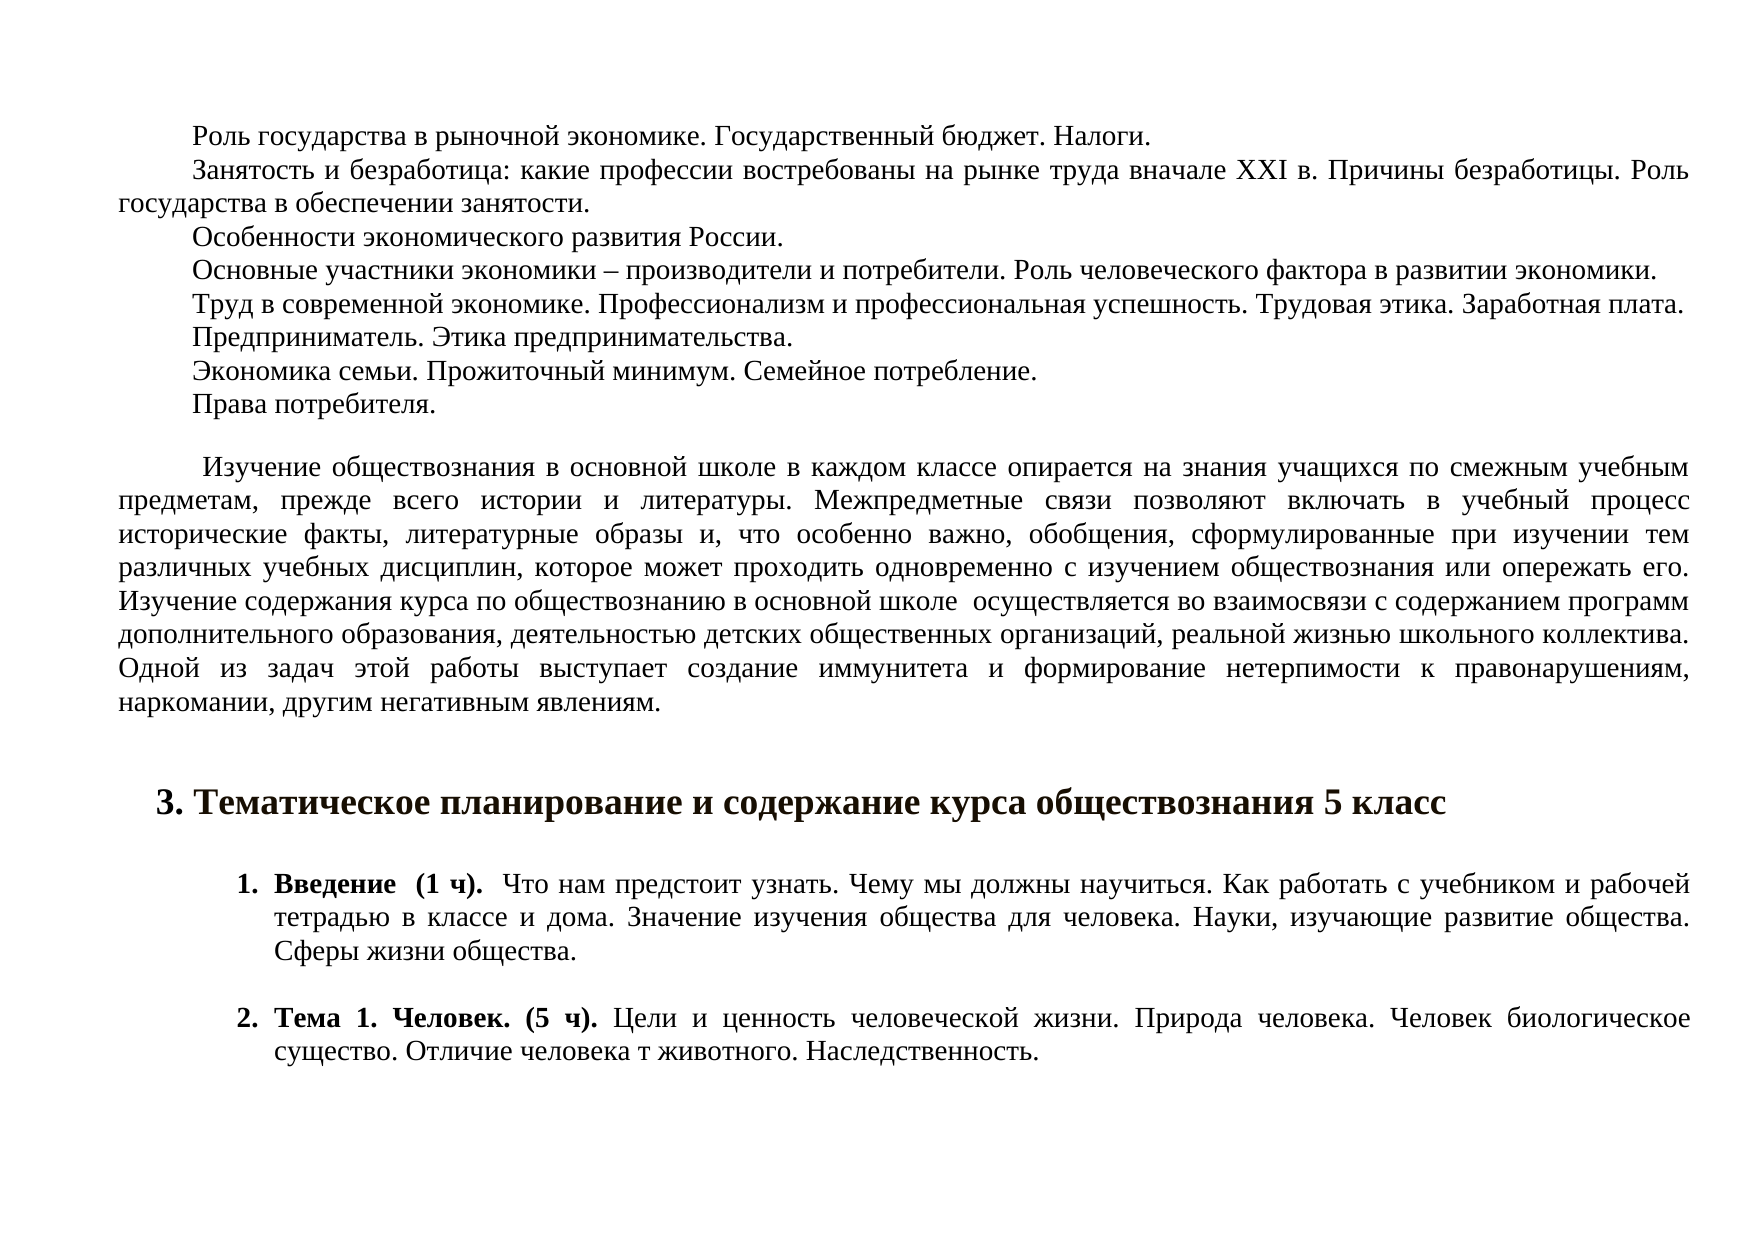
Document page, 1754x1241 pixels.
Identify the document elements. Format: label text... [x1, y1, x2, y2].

text Занятость и безработица: какие профессии востребованы на рынке труда вначале XXI в. Причины безработицы. Роль государства в обеспечении занятости. [118, 152, 1691, 219]
list Введение (1 ч). Что нам предстоит узнать. Чему мы должны научиться. Как работать с учебником и рабочей тетрадью в классе и дома. Значение изучения общества для человека. Науки, изучающие развитие общества. Сферы жизни общества. [236, 866, 1691, 966]
text Особенности экономического развития России. [118, 219, 1691, 252]
text Права потребителя. [118, 387, 1691, 420]
text Экономика семьи. Прожиточный минимум. Семейное потребление. [118, 353, 1691, 387]
list Тематическое планирование и содержание курса обществознания 5 класс [156, 779, 1691, 823]
text Роль государства в рыночной экономике. Государственный бюджет. Налоги. [118, 118, 1691, 152]
text Труд в современной экономике. Профессионализм и профессиональная успешность. Трудовая этика. Заработная плата. [118, 286, 1691, 319]
text Изучение обществознания в основной школе в каждом классе опирается на знания учащихся по смежным учебным предметам, прежде всего истории и литературы. Межпредметные связи позволяют включать в учебный процесс исторические факты, литературные образы и, что особенно важно, обобщения, сформулированные при изучении тем различных учебных дисциплин, которое может проходить одновременно с изучением обществознания или опережать его. Изучение содержания курса по обществознанию в основной школе осуществляется во взаимосвязи с содержанием программ дополнительного образования, деятельностью детских общественных организаций, реальной жизнью школьного коллектива. Одной из задач этой работы выступает создание иммунитета и формирование нетерпимости к правонарушениям, наркомании, другим негативным явлениям. [118, 449, 1691, 717]
text Предприниматель. Этика предпринимательства. [118, 319, 1691, 353]
list Тема 1. Человек. (5 ч). Цели и ценность человеческой жизни. Природа человека. Человек биологическое существо. Отличие человека т животного. Наследственность. [236, 1000, 1691, 1067]
text Основные участники экономики – производители и потребители. Роль человеческого фактора в развитии экономики. [118, 252, 1691, 286]
